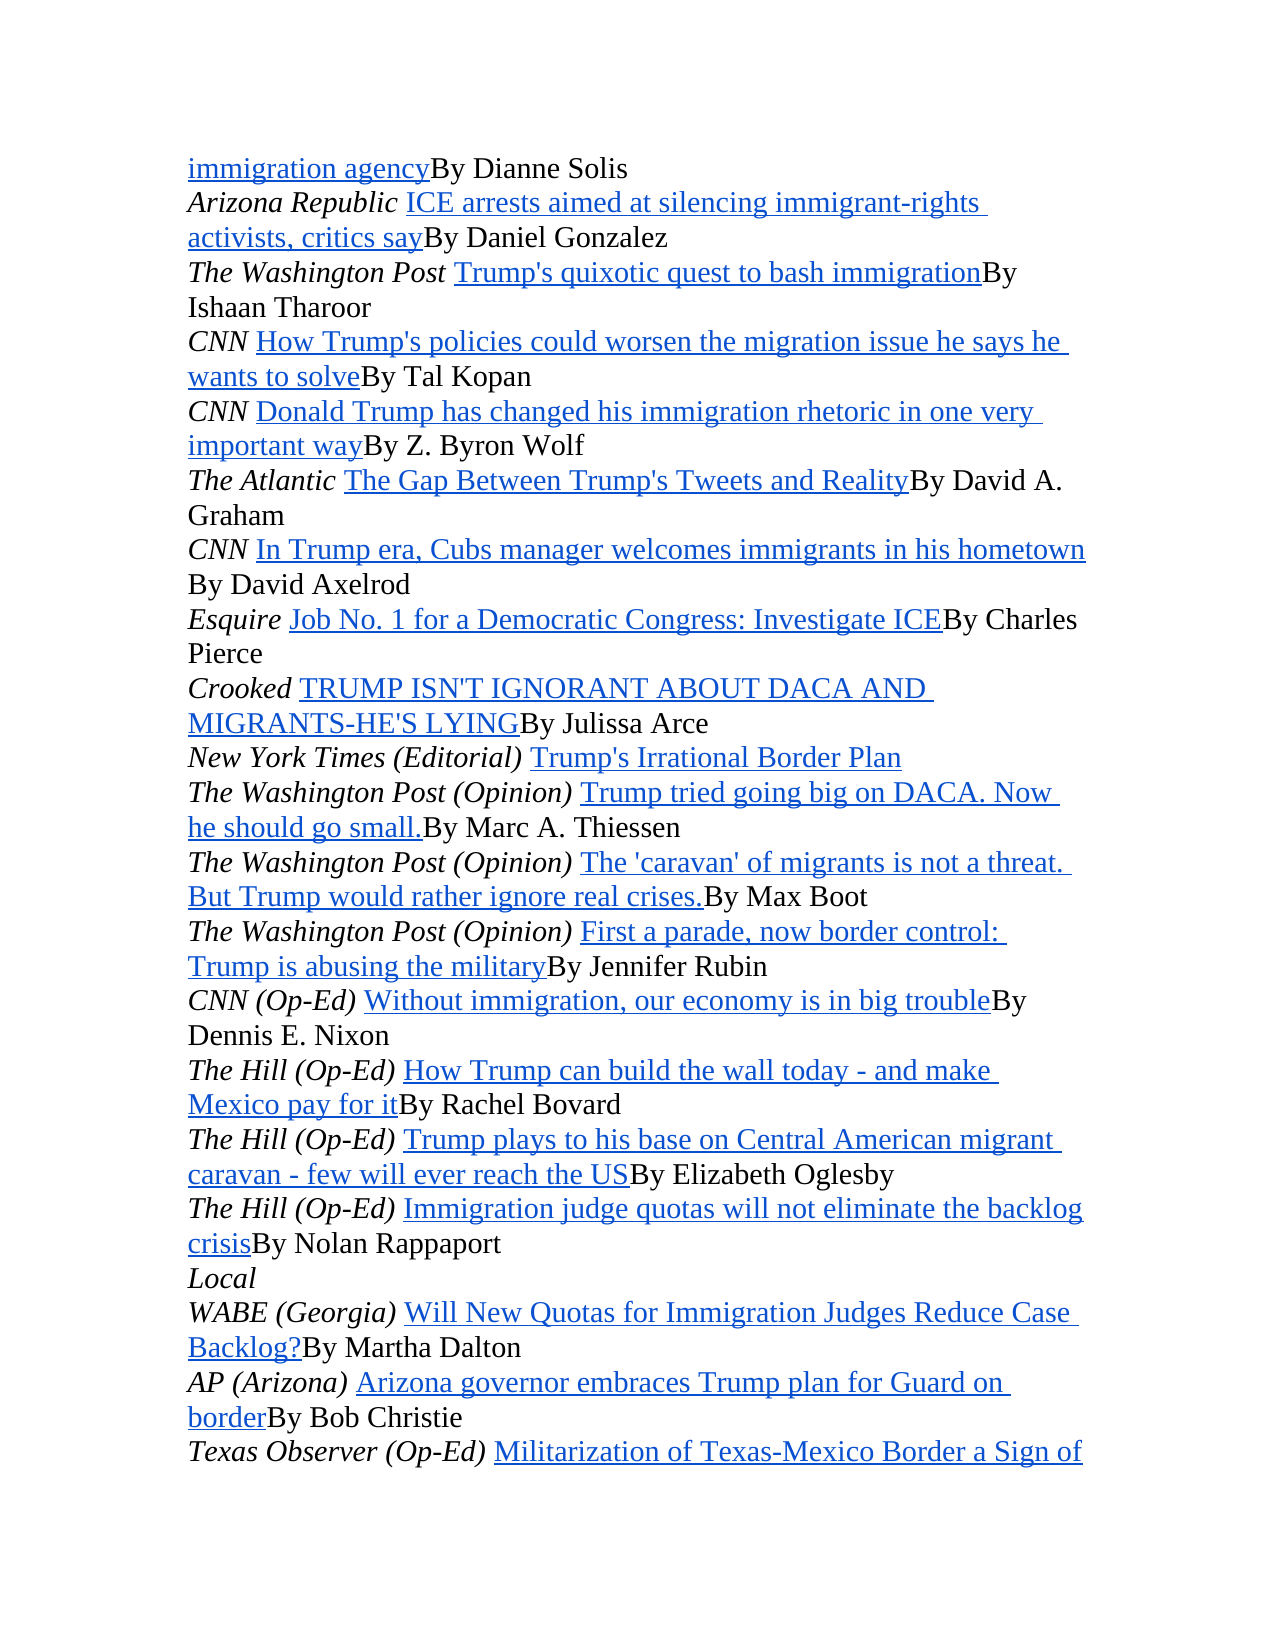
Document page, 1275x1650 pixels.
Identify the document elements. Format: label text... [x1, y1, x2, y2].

text The Atlantic The Gap Between Trump's Tweets and Reality By David A. Graham [187, 462, 1087, 532]
text Arizona Republic ICE arrests aimed at silencing immigrant-rights activists, critics say By Daniel Gonzalez [187, 185, 1087, 254]
text CNN Donald Trump has changed his immigration rhetoric in one very important way By Z. Byron Wolf [187, 393, 1087, 462]
text AP (Arizona) Arizona governor embraces Trump plan for Guard on border By Bob Christie [187, 1364, 1087, 1433]
text Local [187, 1260, 1087, 1295]
text CNN In Trump era, Cubs manager welcomes immigrants in his hometown By David Axelrod [187, 532, 1087, 601]
text The Washington Post (Opinion) The 'caravan' of migrants is not a threat. But Trump would rather ignore real crises. By Max Boot [187, 844, 1087, 913]
text The Hill (Op-Ed) Trump plays to his base on Central American migrant caravan - few will ever reach the US By Elizabeth Oglesby [187, 1121, 1087, 1191]
text Esquire Job No. 1 for a Democratic Congress: Investigate ICE By Charles Pierce [187, 601, 1087, 670]
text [187, 1433, 1087, 1468]
text New York Times (Editorial) Trump's Irrational Border Plan [187, 740, 1087, 774]
text CNN How Trump's policies could worsen the migration issue he says he wants to solve By Tal Kopan [187, 323, 1087, 393]
text The Washington Post (Opinion) First a parade, now border control: Trump is abusing the military By Jennifer Rubin [187, 913, 1087, 982]
text The Hill (Op-Ed) Immigration judge quotas will not eliminate the backlog crisis By Nolan Rappaport [187, 1191, 1087, 1260]
text The Washington Post Trump's quixotic quest to bash immigration By Ishaan Tharoor [187, 254, 1087, 323]
text WABE (Georgia) Will New Quotas for Immigration Judges Reduce Case Backlog? By Martha Dalton [187, 1295, 1087, 1364]
text Crooked TRUMP ISN'T IGNORANT ABOUT DACA AND MIGRANTS-HE'S LYING By Julissa Arce [187, 670, 1087, 740]
text CNN (Op-Ed) Without immigration, our economy is in big trouble By Dennis E. Nixon [187, 982, 1087, 1052]
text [187, 150, 1087, 185]
text The Hill (Op-Ed) How Trump can build the wall today - and make Mexico pay for it By Rachel Bovard [187, 1052, 1087, 1121]
text The Washington Post (Opinion) Trump tried going big on DACA. Now he should go small. By Marc A. Thiessen [187, 774, 1087, 844]
